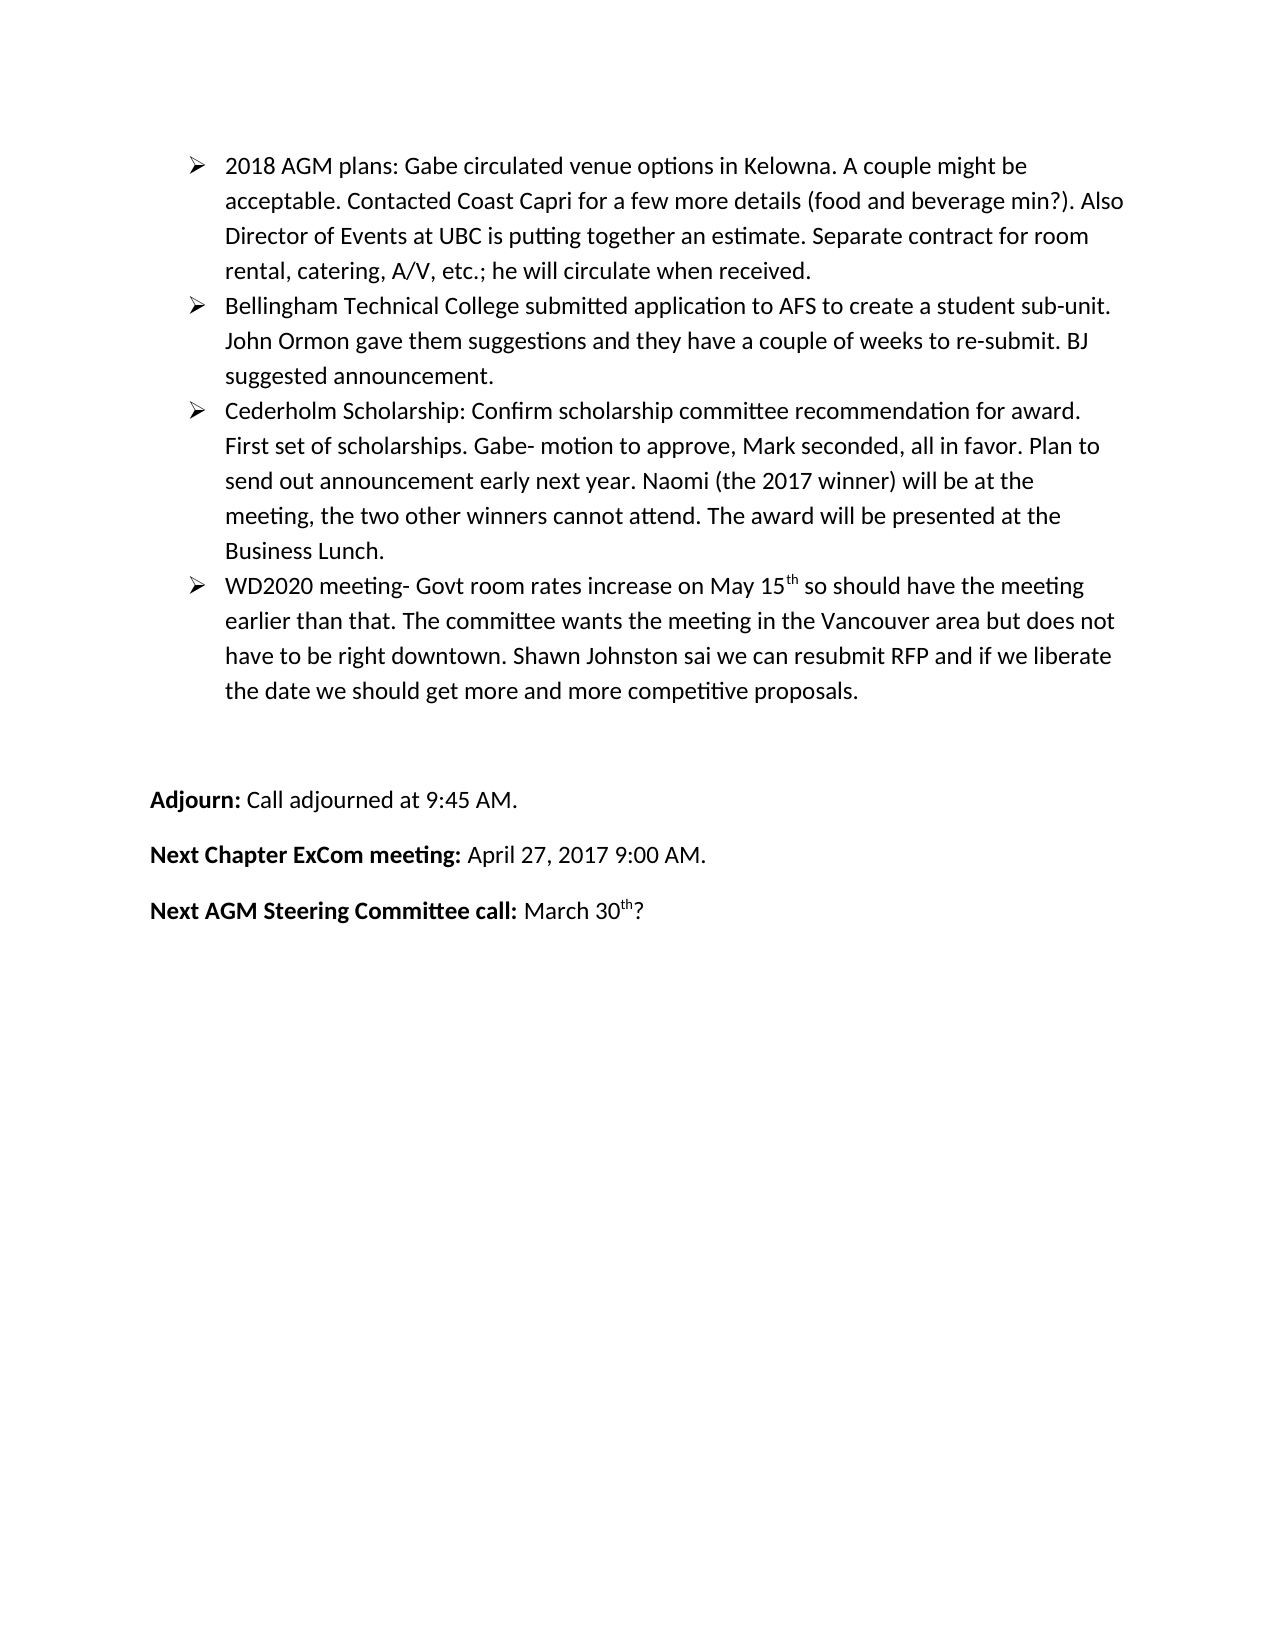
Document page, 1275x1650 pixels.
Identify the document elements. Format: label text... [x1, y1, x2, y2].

text Adjourn: Call adjourned at 9:45 AM. [150, 784, 1125, 814]
text Next Chapter ExCom meeting: April 27, 2017 9:00 AM. [150, 840, 1125, 870]
list Cederholm Scholarship: Confirm scholarship committee recommendation for award. First set of scholarships. Gabe- motion to approve, Mark seconded, all in favor. Plan to send out announcement early next year. Naomi (the 2017 winner) will be at the meeting, the two other winners cannot attend. The award will be presented at the Business Lunch. [187, 395, 1125, 566]
list Bellingham Technical College submitted application to AFS to create a student sub-unit. John Ormon gave them suggestions and they have a couple of weeks to re-submit. BJ suggested announcement. [187, 290, 1125, 391]
text Next AGM Steering Committee call: March 30th? [150, 896, 1125, 926]
list 2018 AGM plans: Gabe circulated venue options in Kelowna. A couple might be acceptable. Contacted Coast Capri for a few more details (food and beverage min?). Also Director of Events at UBC is putting together an estimate. Separate contract for room rental, catering, A/V, etc.; he will circulate when received. [187, 150, 1125, 286]
list WD2020 meeting- Govt room rates increase on May 15th so should have the meeting earlier than that. The committee wants the meeting in the Vancouver area but does not have to be right downtown. Shawn Johnston sai we can resubmit RFP and if we liberate the date we should get more and more competitive proposals. [187, 570, 1125, 706]
